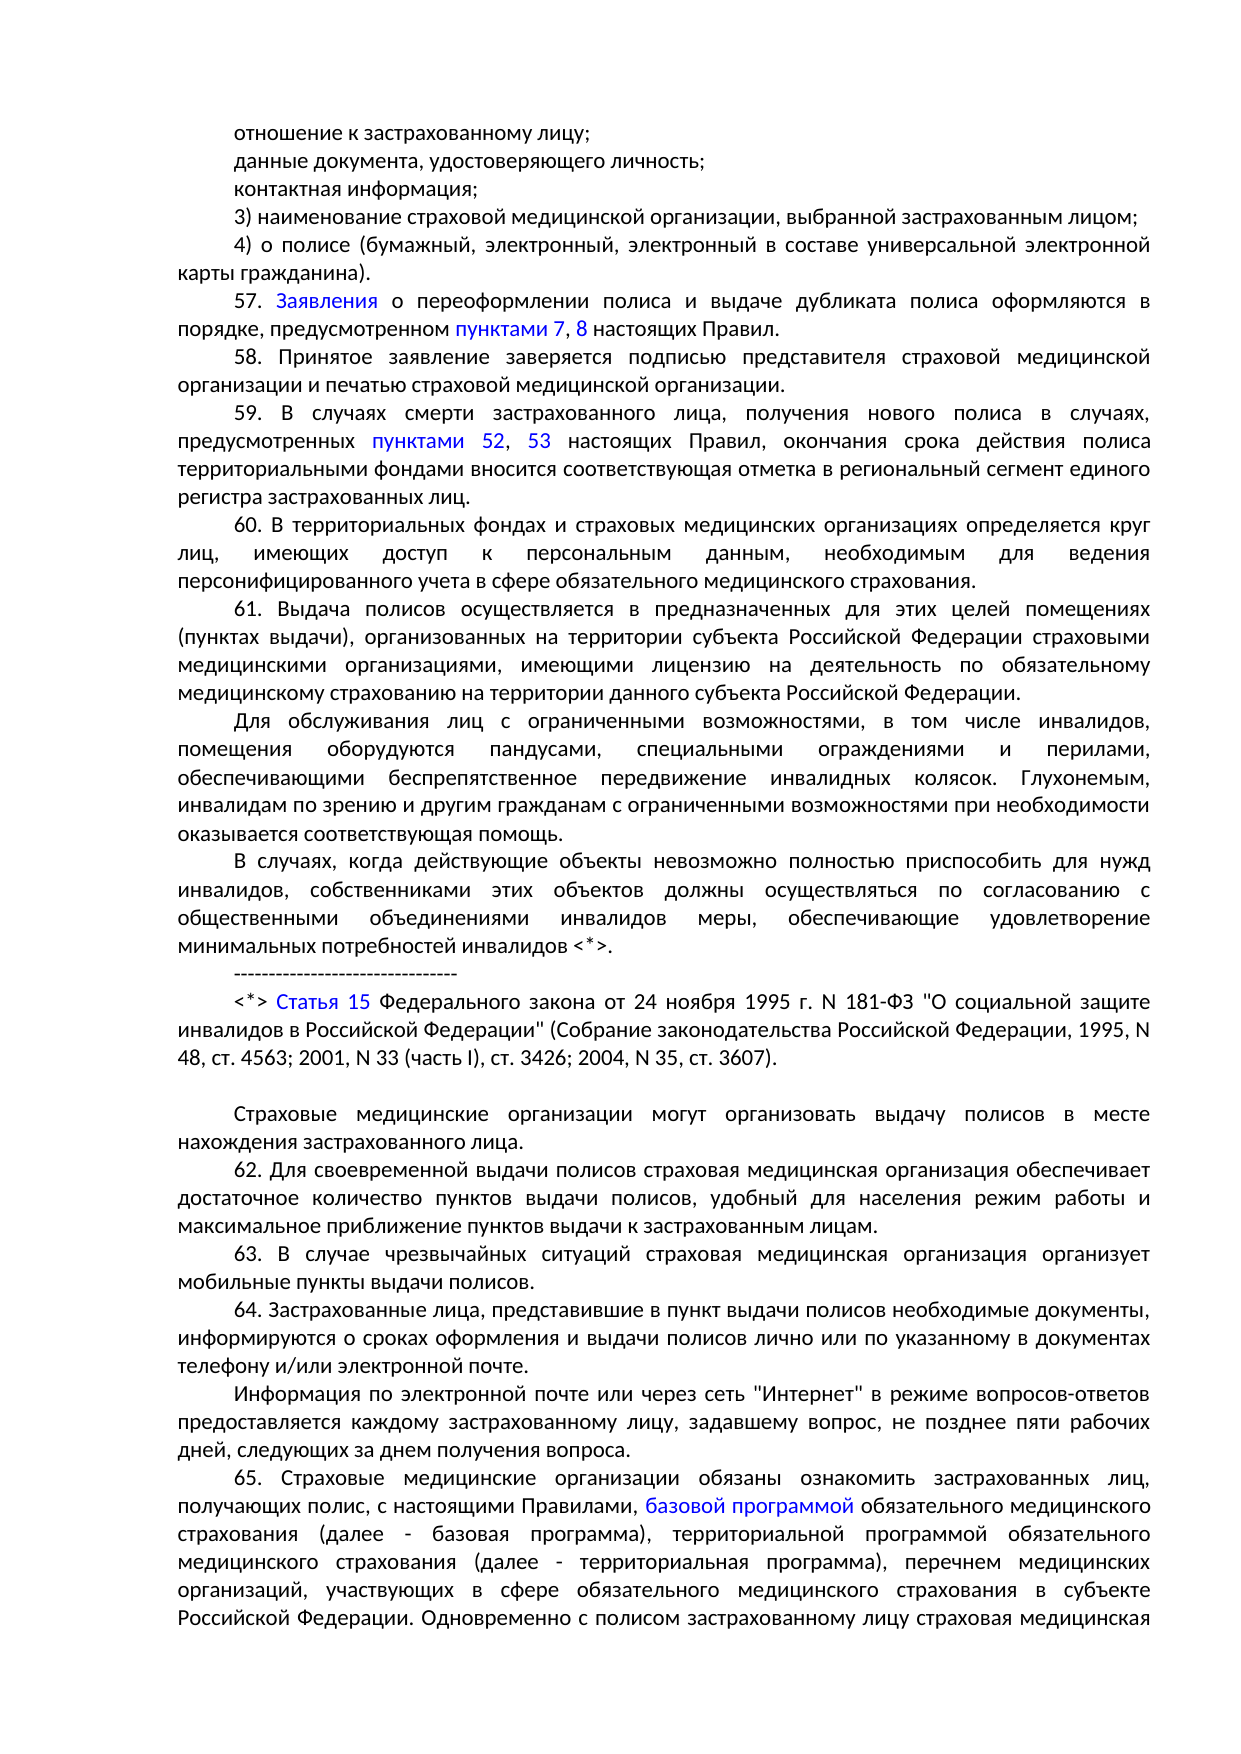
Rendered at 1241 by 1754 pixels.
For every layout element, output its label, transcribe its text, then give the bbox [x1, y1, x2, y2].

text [177, 1463, 1152, 1631]
text контактная информация; [177, 174, 1152, 202]
text -------------------------------- [177, 959, 1152, 987]
text отношение к застрахованному лицу; [177, 118, 1152, 146]
text Для обслуживания лиц с ограниченными возможностями, в том числе инвалидов, помещения оборудуются пандусами, специальными ограждениями и перилами, обеспечивающими беспрепятственное передвижение инвалидных колясок. Глухонемым, инвалидам по зрению и другим гражданам с ограниченными возможностями при необходимости оказывается соответствующая помощь. [177, 707, 1152, 847]
text 59. В случаях смерти застрахованного лица, получения нового полиса в случаях, предусмотренных пунктами 52, 53 настоящих Правил, окончания срока действия полиса территориальными фондами вносится соответствующая отметка в региональный сегмент единого регистра застрахованных лиц. [177, 398, 1152, 510]
text 57. Заявления о переоформлении полиса и выдаче дубликата полиса оформляются в порядке, предусмотренном пунктами 7, 8 настоящих Правил. [177, 286, 1152, 342]
text 60. В территориальных фондах и страховых медицинских организациях определяется круг лиц, имеющих доступ к персональным данным, необходимым для ведения персонифицированного учета в сфере обязательного медицинского страхования. [177, 510, 1152, 594]
text 61. Выдача полисов осуществляется в предназначенных для этих целей помещениях (пунктах выдачи), организованных на территории субъекта Российской Федерации страховыми медицинскими организациями, имеющими лицензию на деятельность по обязательному медицинскому страхованию на территории данного субъекта Российской Федерации. [177, 594, 1152, 707]
text 4) о полисе (бумажный, электронный, электронный в составе универсальной электронной карты гражданина). [177, 230, 1152, 286]
text Страховые медицинские организации могут организовать выдачу полисов в месте нахождения застрахованного лица. [177, 1099, 1152, 1155]
text 64. Застрахованные лица, представившие в пункт выдачи полисов необходимые документы, информируются о сроках оформления и выдачи полисов лично или по указанному в документах телефону и/или электронной почте. [177, 1295, 1152, 1379]
text 58. Принятое заявление заверяется подписью представителя страховой медицинской организации и печатью страховой медицинской организации. [177, 342, 1152, 398]
text <*> Статья 15 Федерального закона от 24 ноября 1995 г. N 181-ФЗ "О социальной защите инвалидов в Российской Федерации" (Собрание законодательства Российской Федерации, 1995, N 48, ст. 4563; 2001, N 33 (часть I), ст. 3426; 2004, N 35, ст. 3607). [177, 987, 1152, 1071]
text 62. Для своевременной выдачи полисов страховая медицинская организация обеспечивает достаточное количество пунктов выдачи полисов, удобный для населения режим работы и максимальное приближение пунктов выдачи к застрахованным лицам. [177, 1155, 1152, 1239]
text 63. В случае чрезвычайных ситуаций страховая медицинская организация организует мобильные пункты выдачи полисов. [177, 1239, 1152, 1295]
text данные документа, удостоверяющего личность; [177, 146, 1152, 174]
text В случаях, когда действующие объекты невозможно полностью приспособить для нужд инвалидов, собственниками этих объектов должны осуществляться по согласованию с общественными объединениями инвалидов меры, обеспечивающие удовлетворение минимальных потребностей инвалидов <*>. [177, 847, 1152, 959]
text Информация по электронной почте или через сеть "Интернет" в режиме вопросов-ответов предоставляется каждому застрахованному лицу, задавшему вопрос, не позднее пяти рабочих дней, следующих за днем получения вопроса. [177, 1379, 1152, 1463]
text 3) наименование страховой медицинской организации, выбранной застрахованным лицом; [177, 202, 1152, 230]
